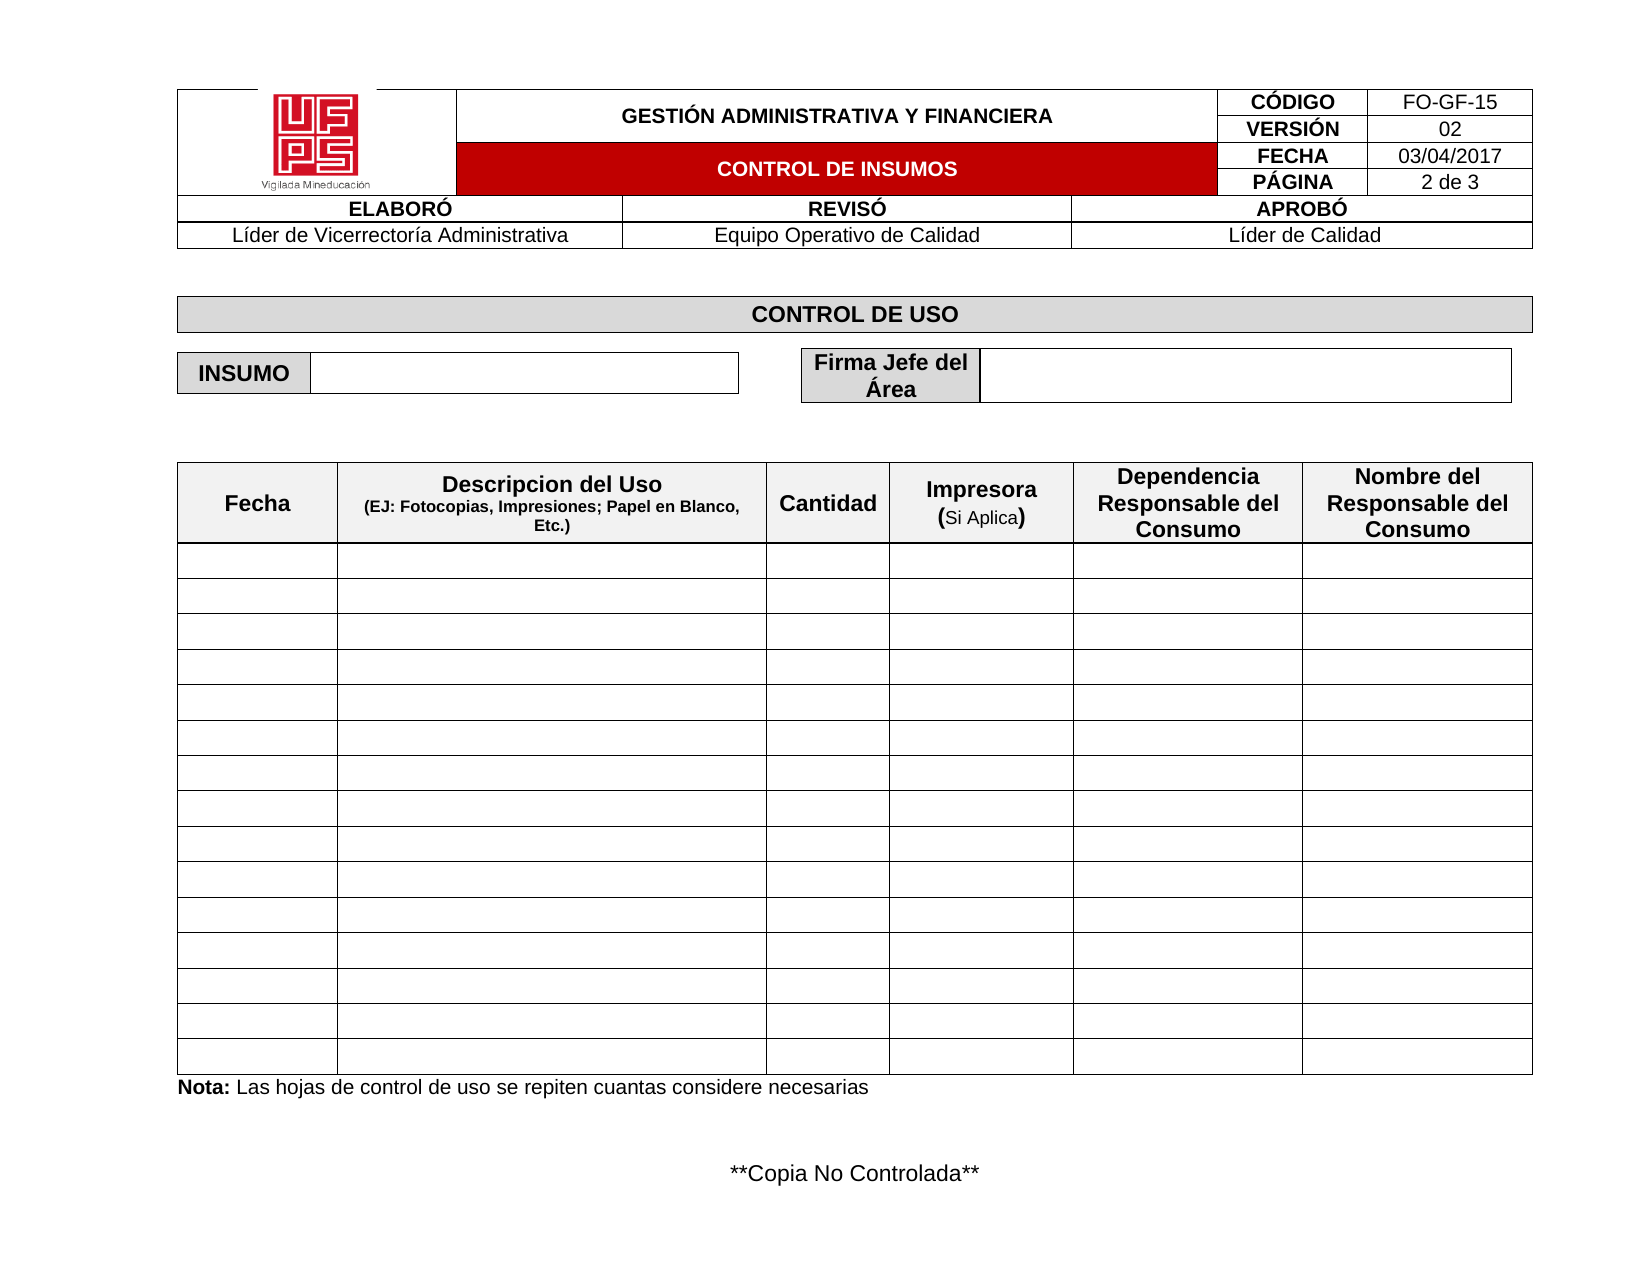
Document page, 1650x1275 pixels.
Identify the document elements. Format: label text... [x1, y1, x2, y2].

table_cell [338, 756, 766, 790]
table_cell [1303, 614, 1532, 649]
table_cell [178, 650, 337, 684]
table_cell [767, 579, 889, 613]
table_cell [178, 827, 337, 861]
table_cell [338, 685, 766, 719]
table_cell [1074, 862, 1302, 897]
table_cell [1303, 1004, 1532, 1038]
table_cell [338, 579, 766, 613]
table_cell [1303, 969, 1532, 1003]
table_cell [178, 1004, 337, 1038]
table_cell [178, 721, 337, 755]
table_cell [338, 721, 766, 755]
table_cell [1074, 933, 1302, 967]
table_cell [767, 614, 889, 649]
table_cell [178, 614, 337, 649]
table_cell [338, 650, 766, 684]
table_cell [1303, 898, 1532, 932]
picture [257, 89, 377, 195]
table_cell [338, 969, 766, 1003]
table_cell [338, 933, 766, 967]
table_cell [890, 827, 1073, 861]
table_cell [1074, 1039, 1302, 1074]
table_cell [178, 756, 337, 790]
table_cell [890, 1004, 1073, 1038]
table_cell [1074, 1004, 1302, 1038]
table_cell [338, 862, 766, 897]
table_cell [178, 862, 337, 897]
table_cell [1074, 791, 1302, 826]
table_cell [178, 1039, 337, 1074]
table_cell [1303, 721, 1532, 755]
table_cell [1074, 650, 1302, 684]
table_cell [1303, 544, 1532, 578]
table_cell [767, 1039, 889, 1074]
table_header INSUMO [178, 353, 310, 393]
table_cell [338, 614, 766, 649]
table_header CONTROL DE USO [178, 297, 1532, 332]
table_header [311, 353, 738, 393]
table_cell [767, 685, 889, 719]
table_cell [1303, 579, 1532, 613]
table_cell [338, 791, 766, 826]
table_cell [767, 650, 889, 684]
table_cell [767, 1004, 889, 1038]
table_cell [890, 650, 1073, 684]
table_cell [890, 969, 1073, 1003]
table_cell [338, 544, 766, 578]
table_cell [767, 862, 889, 897]
table_cell [1074, 721, 1302, 755]
table_cell [178, 898, 337, 932]
table_cell [338, 898, 766, 932]
table_cell [1074, 898, 1302, 932]
table_cell [1303, 933, 1532, 967]
table_cell [1303, 791, 1532, 826]
table_header Nombre del Responsable del Consumo [1303, 463, 1532, 542]
table_cell [890, 862, 1073, 897]
table_cell [767, 756, 889, 790]
table_cell [767, 721, 889, 755]
table_cell [890, 544, 1073, 578]
table_cell [890, 1039, 1073, 1074]
table_cell [890, 933, 1073, 967]
table_cell [338, 827, 766, 861]
table_cell [178, 969, 337, 1003]
table_cell [890, 721, 1073, 755]
text Nota: Las hojas de control de uso se repiten cuantas considere necesarias [177, 1075, 1532, 1099]
table_cell [1074, 579, 1302, 613]
table_cell [338, 1039, 766, 1074]
table_cell [890, 614, 1073, 649]
table_cell [1303, 756, 1532, 790]
table_header Fecha [178, 463, 337, 542]
table_cell [1074, 614, 1302, 649]
table_cell [178, 544, 337, 578]
table_cell [1303, 862, 1532, 897]
table_header Cantidad [767, 463, 889, 542]
table_cell [1074, 685, 1302, 719]
table_cell [1074, 756, 1302, 790]
table_cell [178, 933, 337, 967]
table_cell [767, 933, 889, 967]
table_header Impresora (Si Aplica) [890, 463, 1073, 542]
table_cell [338, 1004, 766, 1038]
table_cell [890, 756, 1073, 790]
table_header Dependencia Responsable del Consumo [1074, 463, 1302, 542]
table_cell [1303, 650, 1532, 684]
table_cell [178, 579, 337, 613]
table_cell [890, 685, 1073, 719]
table_cell [767, 827, 889, 861]
table_cell [890, 791, 1073, 826]
table_cell [1074, 544, 1302, 578]
table_header [981, 349, 1511, 402]
table_cell [178, 791, 337, 826]
table_cell [1303, 827, 1532, 861]
table_header Descripcion del Uso (EJ: Fotocopias, Impresiones; Papel en Blanco, Etc.) [338, 463, 766, 542]
table_cell [1303, 1039, 1532, 1074]
table_cell [1303, 685, 1532, 719]
table_cell [767, 791, 889, 826]
table_header Firma Jefe del Área [802, 349, 979, 402]
table_cell [890, 898, 1073, 932]
table_cell [178, 685, 337, 719]
table_cell [1074, 827, 1302, 861]
table_cell [1074, 969, 1302, 1003]
table_cell [767, 898, 889, 932]
table_cell [767, 544, 889, 578]
table_cell [767, 969, 889, 1003]
table_cell [890, 579, 1073, 613]
